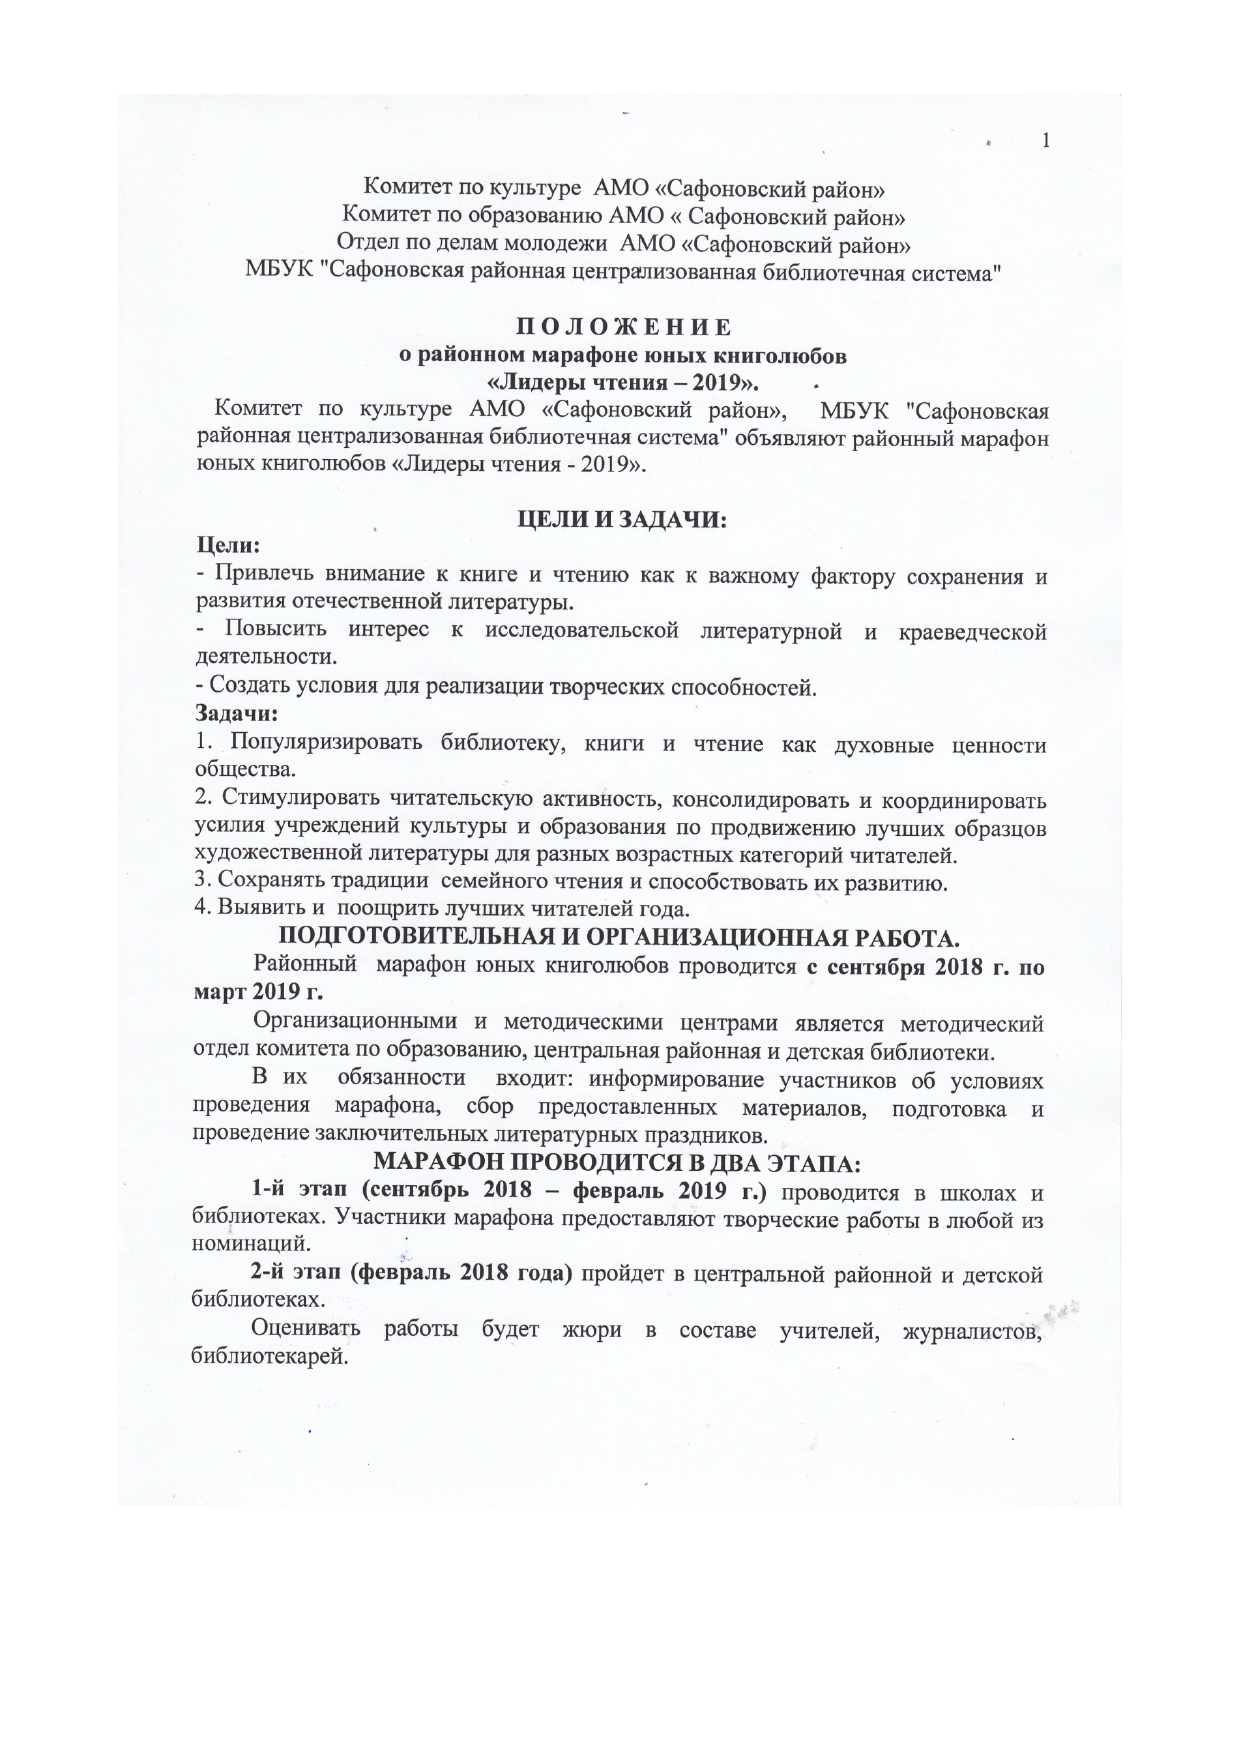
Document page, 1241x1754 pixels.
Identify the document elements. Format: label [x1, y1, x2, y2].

picture [118, 94, 1123, 1506]
